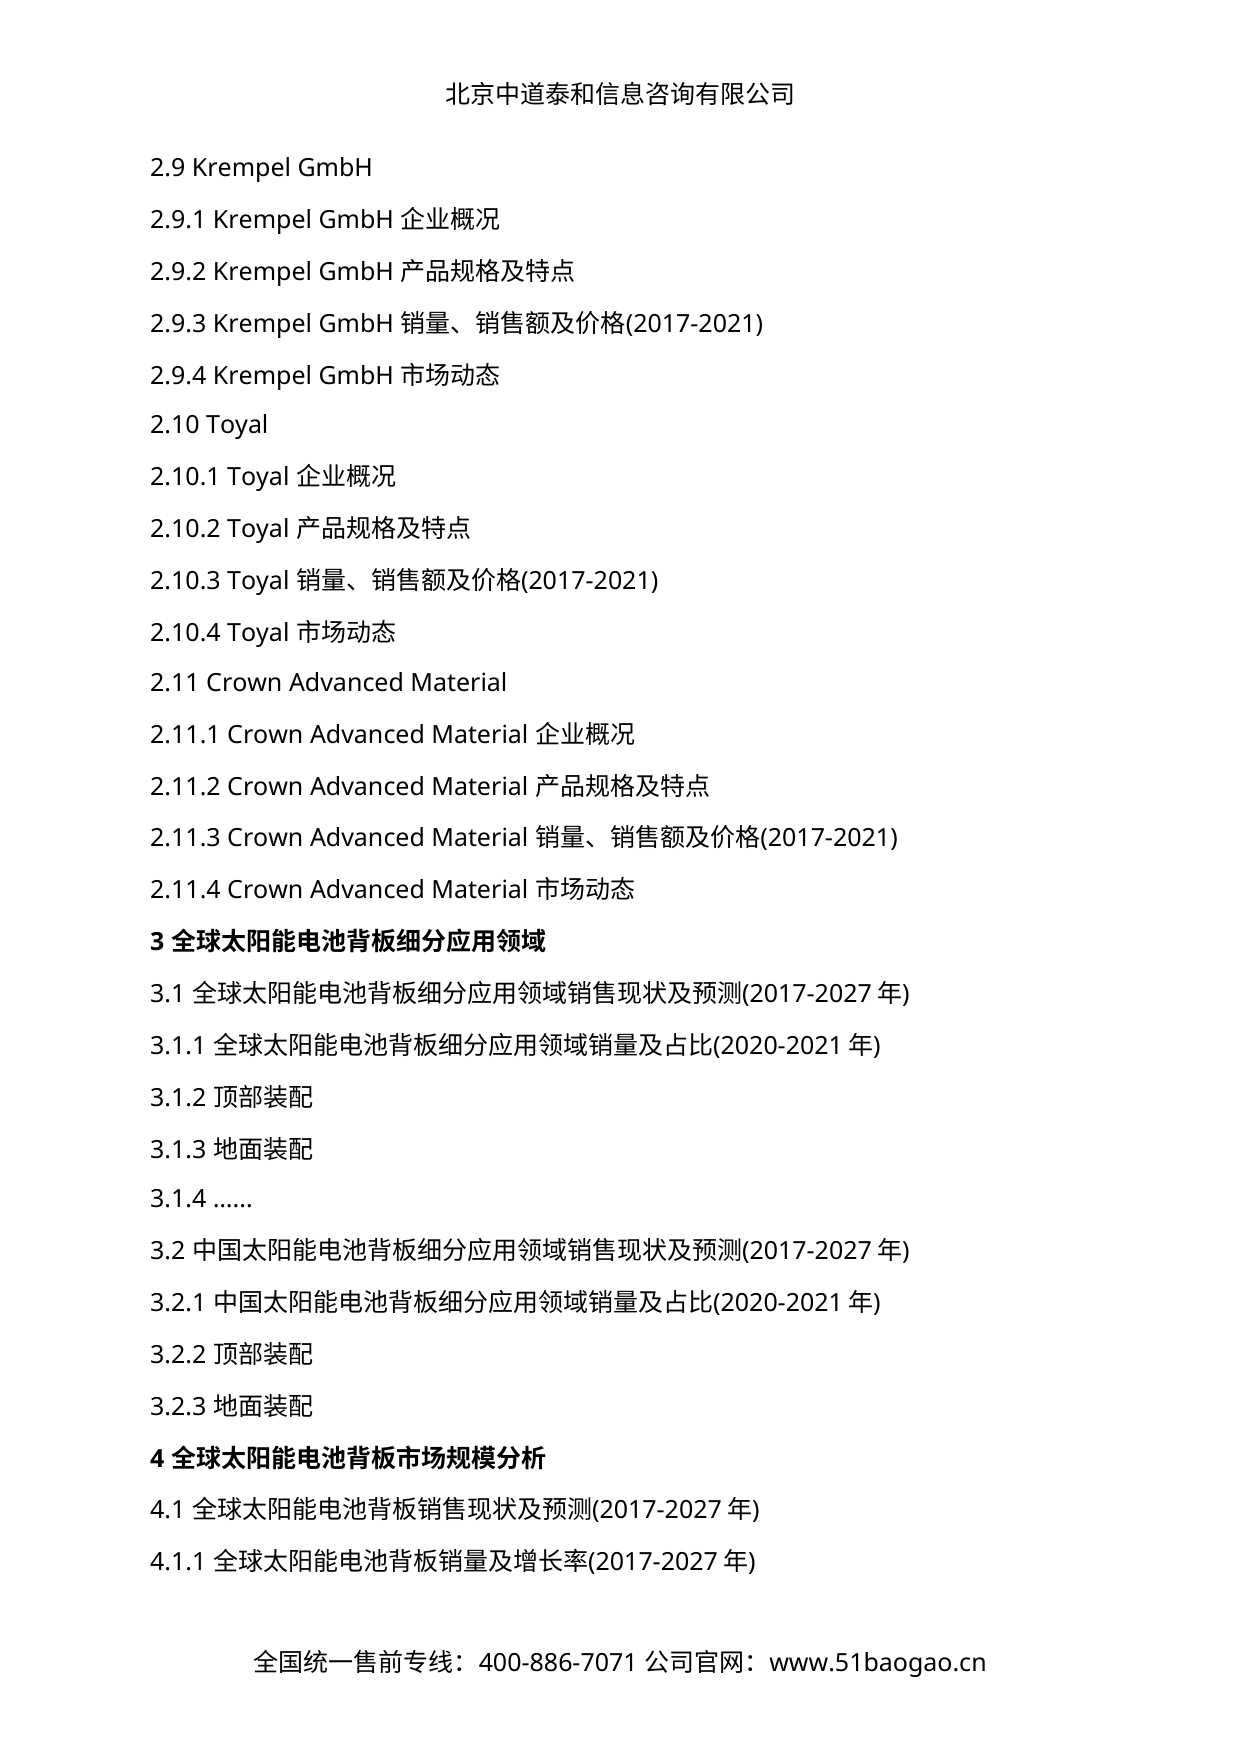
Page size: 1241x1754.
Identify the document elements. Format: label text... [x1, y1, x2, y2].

text 2.11.3 Crown Advanced Material 销量、销售额及价格(2017-2021) [150, 818, 1090, 854]
text 3.2 中国太阳能电池背板细分应用领域销售现状及预测(2017-2027年) [150, 1231, 1090, 1267]
text 2.9.4 Krempel GmbH 市场动态 [150, 355, 1090, 392]
text 3.1.3 地面装配 [150, 1129, 1090, 1165]
text 3.1.1 全球太阳能电池背板细分应用领域销量及占比(2020-2021年) [150, 1025, 1090, 1062]
text 4.1.1 全球太阳能电池背板销量及增长率(2017-2027年) [150, 1542, 1090, 1578]
text 4 全球太阳能电池背板市场规模分析 [150, 1438, 1090, 1474]
text 2.11.4 Crown Advanced Material 市场动态 [150, 870, 1090, 906]
text 3.1.2 顶部装配 [150, 1077, 1090, 1113]
text 2.10.2 Toyal 产品规格及特点 [150, 509, 1090, 545]
text 3.2.2 顶部装配 [150, 1334, 1090, 1371]
text 2.10.4 Toyal 市场动态 [150, 612, 1090, 649]
text 2.11.2 Crown Advanced Material 产品规格及特点 [150, 766, 1090, 802]
text 2.10.1 Toyal 企业概况 [150, 457, 1090, 493]
text 3.1.4 …... [150, 1181, 1090, 1215]
text 4.1 全球太阳能电池背板销售现状及预测(2017-2027年) [150, 1490, 1090, 1526]
text 2.9.3 Krempel GmbH 销量、销售额及价格(2017-2021) [150, 303, 1090, 340]
text 2.11.1 Crown Advanced Material 企业概况 [150, 714, 1090, 750]
text 2.10 Toyal [150, 407, 1090, 441]
text 2.10.3 Toyal 销量、销售额及价格(2017-2021) [150, 561, 1090, 597]
text 3.2.3 地面装配 [150, 1386, 1090, 1422]
text 3.2.1 中国太阳能电池背板细分应用领域销量及占比(2020-2021年) [150, 1282, 1090, 1319]
text 3.1 全球太阳能电池背板细分应用领域销售现状及预测(2017-2027年) [150, 973, 1090, 1010]
text 3 全球太阳能电池背板细分应用领域 [150, 922, 1090, 958]
text 2.9.1 Krempel GmbH 企业概况 [150, 200, 1090, 236]
text 2.11 Crown Advanced Material [150, 664, 1090, 698]
text 2.9 Krempel GmbH [150, 150, 1090, 184]
text 2.9.2 Krempel GmbH 产品规格及特点 [150, 252, 1090, 288]
